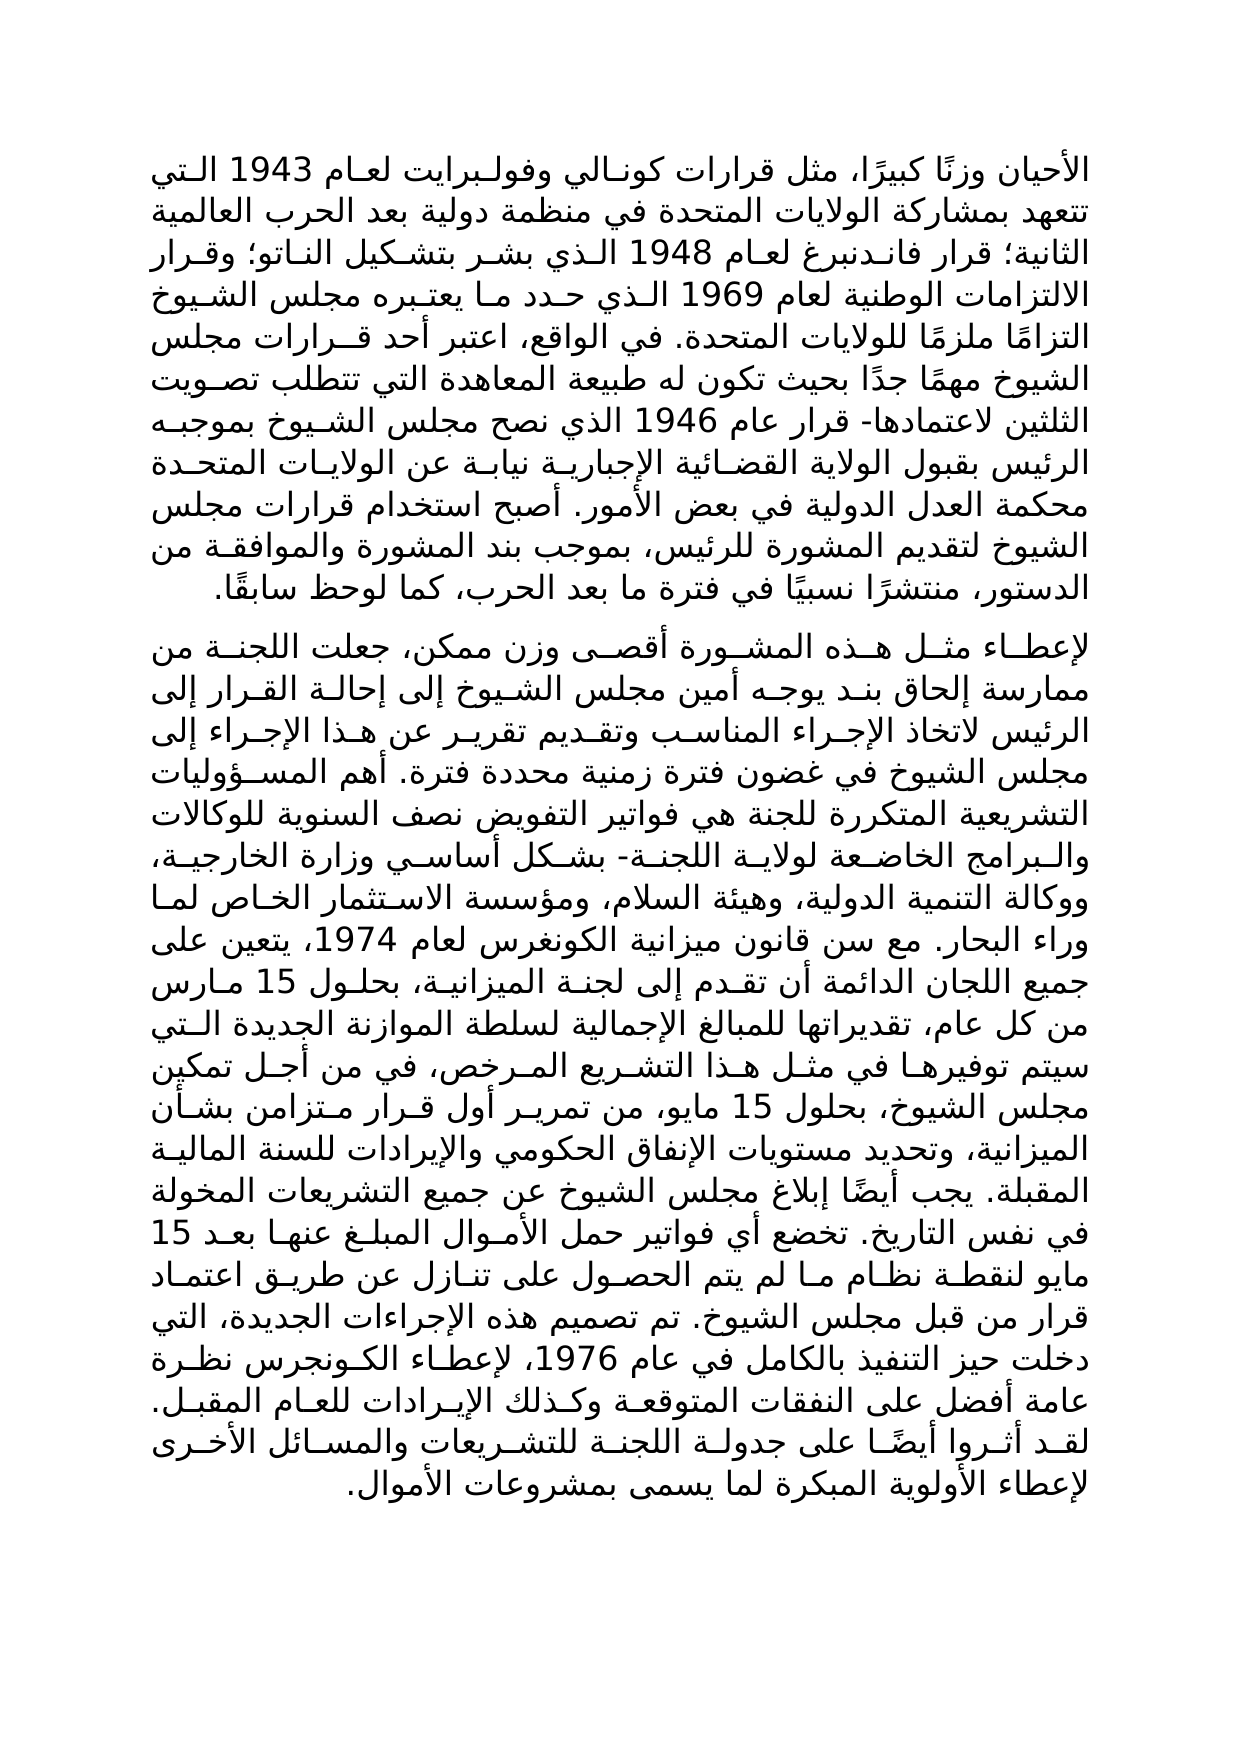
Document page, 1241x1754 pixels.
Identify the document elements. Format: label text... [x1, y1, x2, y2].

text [150, 150, 1090, 608]
text لإعطاء مثل هذه المشورة أقصى وزن ممكن، جعلت اللجنة من ممارسة إلحاق بند يوجه أمين مجلس الشيوخ إلى إحالة القرار إلى الرئيس لاتخاذ الإجراء المناسب وتقديم تقرير عن هذا الإجراء إلى مجلس الشيوخ في غضون فترة زمنية محددة فترة. أهم المسؤوليات التشريعية المتكررة للجنة هي فواتير التفويض نصف السنوية للوكالات والبرامج الخاضعة لولاية اللجنة- بشكل أساسي وزارة الخارجية، ووكالة التنمية الدولية، وهيئة السلام، ومؤسسة الاستثمار الخاص لما وراء البحار. مع سن قانون ميزانية الكونغرس لعام 1974، يتعين على جميع اللجان الدائمة أن تقدم إلى لجنة الميزانية، بحلول 15 مارس من كل عام، تقديراتها للمبالغ الإجمالية لسلطة الموازنة الجديدة التي سيتم توفيرها في مثل هذا التشريع المرخص، في من أجل تمكين مجلس الشيوخ، بحلول 15 مايو، من تمرير أول قرار متزامن بشأن الميزانية، وتحديد مستويات الإنفاق الحكومي والإيرادات للسنة المالية المقبلة. يجب أيضًا إبلاغ مجلس الشيوخ عن جميع التشريعات المخولة في نفس التاريخ. تخضع أي فواتير حمل الأموال المبلغ عنها بعد 15 مايو لنقطة نظام ما لم يتم الحصول على تنازل عن طريق اعتماد قرار من قبل مجلس الشيوخ. تم تصميم هذه الإجراءات الجديدة، التي دخلت حيز التنفيذ بالكامل في عام 1976، لإعطاء الكونجرس نظرة عامة أفضل على النفقات المتوقعة وكذلك الإيرادات للعام المقبل. لقد أثروا أيضًا على جدولة اللجنة للتشريعات والمسائل الأخرى لإعطاء الأولوية المبكرة لما يسمى بمشروعات الأموال. [150, 627, 1090, 1504]
